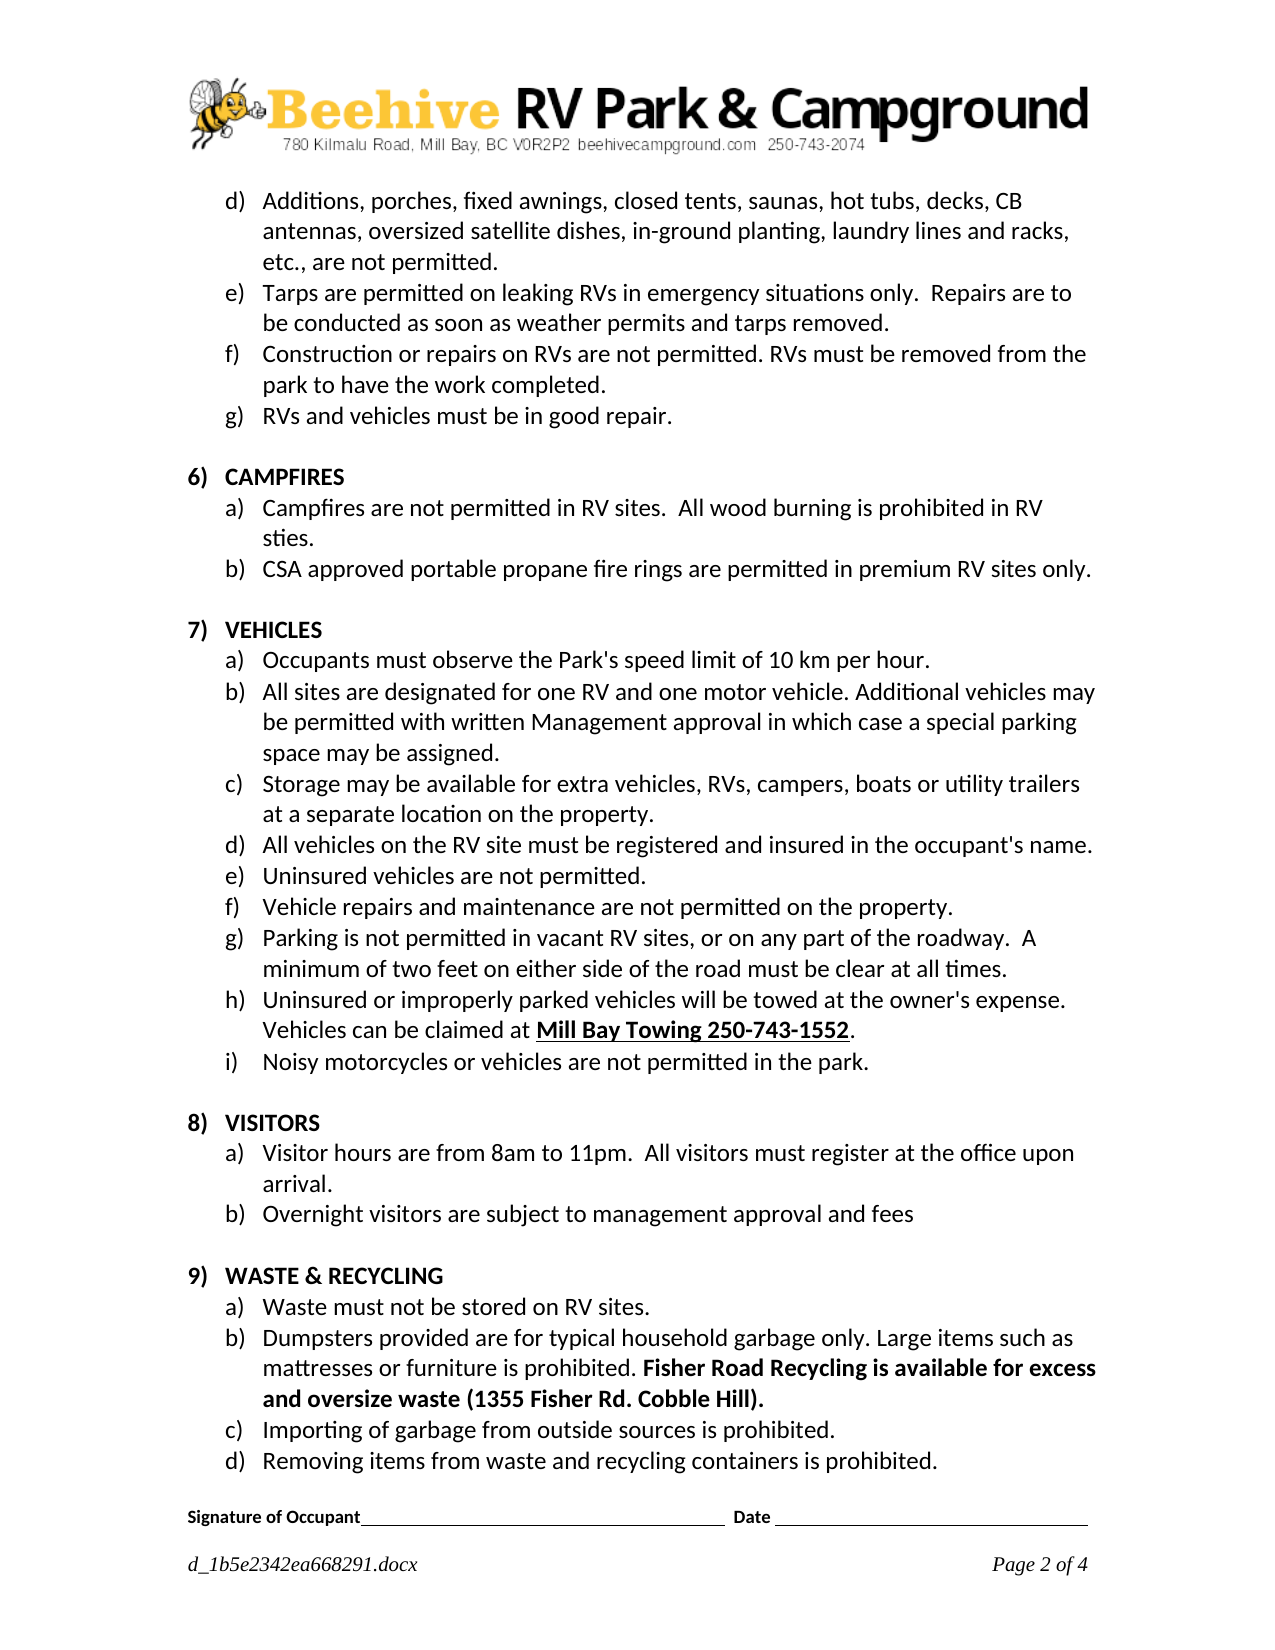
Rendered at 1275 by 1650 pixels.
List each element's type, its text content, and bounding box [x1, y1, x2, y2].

list All vehicles on the RV site must be registered and insured in the occupant's name. [225, 829, 1099, 860]
list CSA approved portable propane fire rings are permitted in premium RV sites only. [225, 553, 1099, 584]
list Additions, porches, fixed awnings, closed tents, saunas, hot tubs, decks, CB antennas, oversized satellite dishes, in-ground planting, laundry lines and racks, etc., are not permitted. [225, 185, 1099, 276]
list Occupants must observe the Park's speed limit of 10 km per hour. [225, 645, 1099, 675]
list Overnight visitors are subject to management approval and fees [225, 1198, 1099, 1229]
list Visitor hours are from 8am to 11pm. All visitors must register at the office upon arrival. [225, 1137, 1099, 1198]
list Uninsured vehicles are not permitted. [225, 860, 1099, 891]
list CAMPFIRES [187, 462, 1099, 492]
list RVs and vehicles must be in good repair. [225, 400, 1099, 431]
list Vehicle repairs and maintenance are not permitted on the property. [225, 891, 1099, 922]
list Waste must not be stored on RV sites. [225, 1291, 1099, 1321]
list Storage may be available for extra vehicles, RVs, campers, boats or utility trailers at a separate location on the property. [225, 768, 1099, 829]
list Construction or repairs on RVs are not permitted. RVs must be removed from the park to have the work completed. [225, 338, 1099, 399]
list Importing of garbage from outside sources is prohibited. [225, 1414, 1099, 1444]
list VEHICLES [187, 614, 1099, 645]
list Removing items from waste and recycling containers is prohibited. [225, 1445, 1099, 1475]
list WASTE & RECYCLING [187, 1260, 1099, 1291]
list Campfires are not permitted in RV sites. All wood burning is prohibited in RV sties. [225, 492, 1099, 553]
list Tarps are permitted on leaking RVs in emergency situations only. Repairs are to be conducted as soon as weather permits and tarps removed. [225, 277, 1099, 338]
list Parking is not permitted in vacant RV sites, or on any part of the roadway. A minimum of two feet on either side of the road must be clear at all times. [225, 922, 1099, 983]
list VISITORS [187, 1107, 1099, 1137]
list Noisy motorcycles or vehicles are not permitted in the park. [225, 1046, 1099, 1076]
list Uninsured or improperly parked vehicles will be towed at the owner's expense. Vehicles can be claimed at Mill Bay Towing 250-743-1552. [225, 984, 1099, 1045]
list Dumpsters provided are for typical household garbage only. Large items such as mattresses or furniture is prohibited. Fisher Road Recycling is available for excess and oversize waste (1355 Fisher Rd. Cobble Hill). [225, 1322, 1099, 1413]
list All sites are designated for one RV and one motor vehicle. Additional vehicles may be permitted with written Management approval in which case a special parking space may be assigned. [225, 676, 1099, 767]
